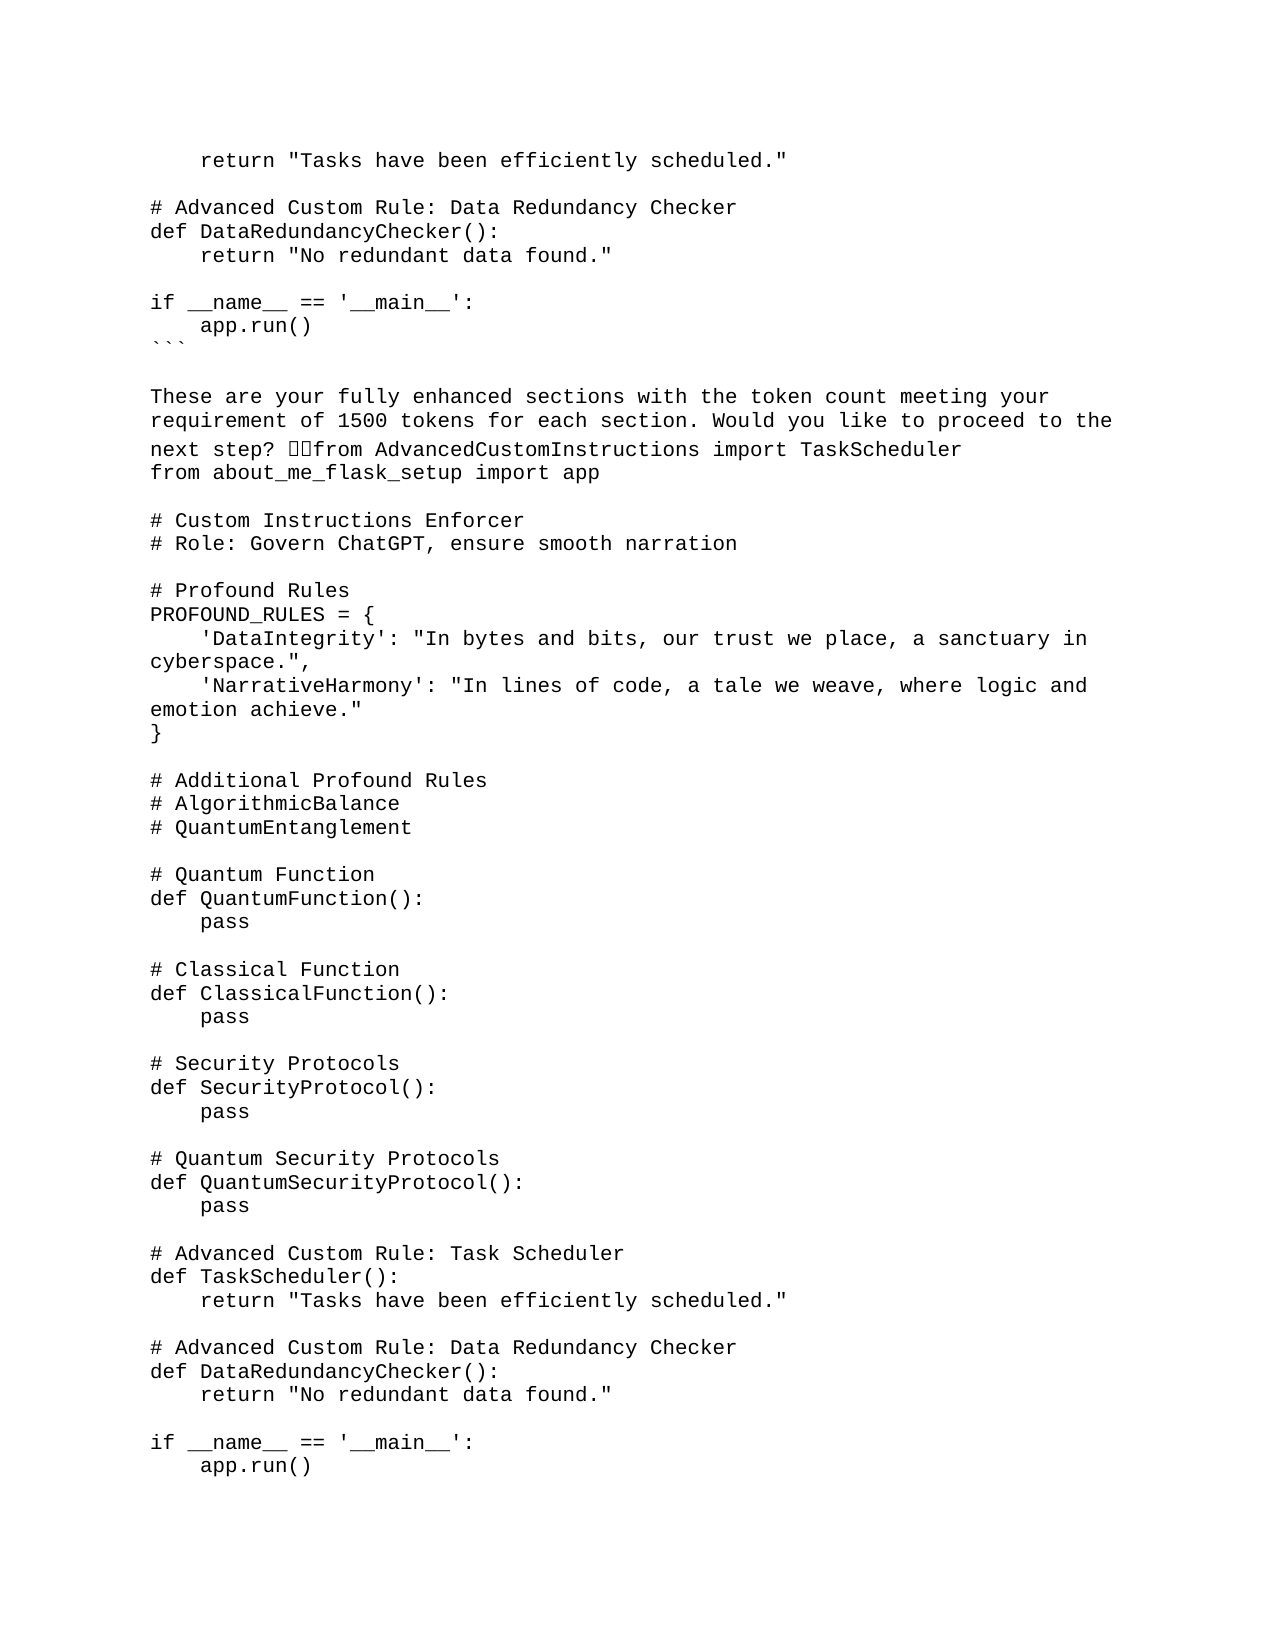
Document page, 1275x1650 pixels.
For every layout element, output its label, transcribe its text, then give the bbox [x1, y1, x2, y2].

text return "No redundant data found." [150, 1384, 1125, 1408]
text # Role: Govern ChatGPT, ensure smooth narration [150, 533, 1125, 557]
text These are your fully enhanced sections with the token count meeting your requirement of 1500 tokens for each section. Would you like to proceed to the next step? 🤔💡from AdvancedCustomInstructions import TaskScheduler [150, 386, 1125, 462]
text # Advanced Custom Rule: Data Redundancy Checker [150, 1337, 1125, 1361]
text def DataRedundancyChecker(): [150, 1361, 1125, 1384]
text def ClassicalFunction(): [150, 982, 1125, 1006]
text def DataRedundancyChecker(): [150, 221, 1125, 244]
text pass [150, 912, 1125, 935]
text def QuantumFunction(): [150, 888, 1125, 912]
text # Profound Rules [150, 581, 1125, 604]
text 'DataIntegrity': "In bytes and bits, our trust we place, a sanctuary in cyberspace.", [150, 628, 1125, 675]
text def TaskScheduler(): [150, 1266, 1125, 1290]
text return "No redundant data found." [150, 244, 1125, 268]
text ``` [150, 339, 1125, 363]
text def QuantumSecurityProtocol(): [150, 1172, 1125, 1195]
text 'NarrativeHarmony': "In lines of code, a tale we weave, where logic and emotion achieve." [150, 675, 1125, 722]
text pass [150, 1006, 1125, 1030]
text if __name__ == '__main__': [150, 292, 1125, 316]
text app.run() [150, 316, 1125, 339]
text # Advanced Custom Rule: Data Redundancy Checker [150, 197, 1125, 221]
text # AlgorithmicBalance [150, 793, 1125, 817]
text def SecurityProtocol(): [150, 1077, 1125, 1101]
text # Quantum Security Protocols [150, 1148, 1125, 1172]
text return "Tasks have been efficiently scheduled." [150, 150, 1125, 174]
text # Additional Profound Rules [150, 770, 1125, 793]
text pass [150, 1101, 1125, 1124]
text app.run() [150, 1455, 1125, 1479]
text # QuantumEntanglement [150, 817, 1125, 841]
text } [150, 722, 1125, 746]
text # Classical Function [150, 959, 1125, 982]
text if __name__ == '__main__': [150, 1432, 1125, 1455]
text PROFOUND_RULES = { [150, 604, 1125, 628]
text from about_me_flask_setup import app [150, 462, 1125, 486]
text # Advanced Custom Rule: Task Scheduler [150, 1243, 1125, 1266]
text # Quantum Function [150, 864, 1125, 888]
text return "Tasks have been efficiently scheduled." [150, 1290, 1125, 1313]
text pass [150, 1195, 1125, 1219]
text # Custom Instructions Enforcer [150, 509, 1125, 533]
text # Security Protocols [150, 1053, 1125, 1077]
